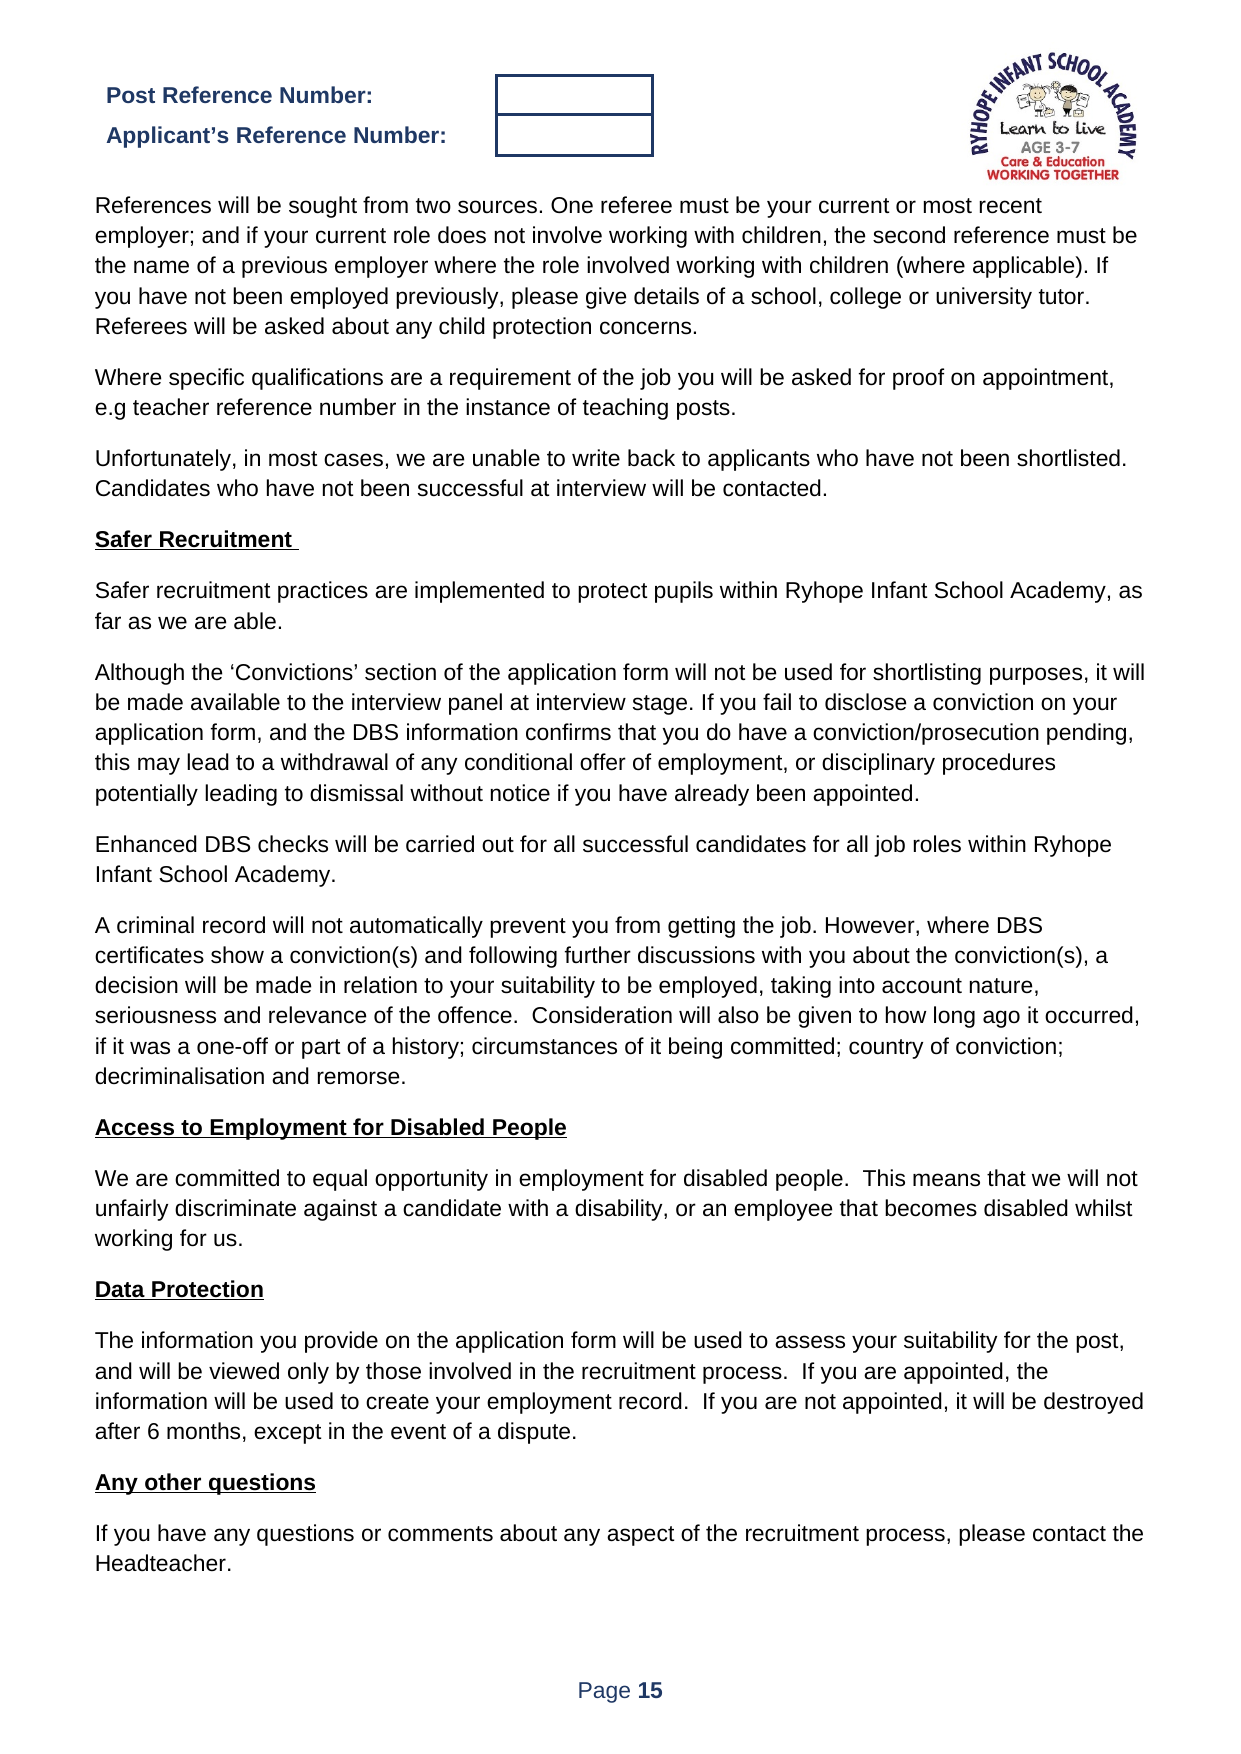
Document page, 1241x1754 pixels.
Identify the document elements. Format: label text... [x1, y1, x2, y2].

text Data Protection [94, 1276, 1146, 1303]
text Safer Recruitment [94, 526, 1146, 553]
text References will be sought from two sources. One referee must be your current or most recent employer; and if your current role does not involve working with children, the second reference must be the name of a previous employer where the role involved working with children (where applicable). If you have not been employed previously, please give details of a school, college or university tutor. Referees will be asked about any child protection concerns. [94, 192, 1146, 339]
text If you have any questions or comments about any aspect of the recruitment process, please contact the Headteacher. [94, 1520, 1146, 1577]
text Unfortunately, in most cases, we are unable to write back to applicants who have not been shortlisted. Candidates who have not been successful at interview will be contacted. [94, 445, 1146, 502]
text The information you provide on the application form will be used to assess your suitability for the post, and will be viewed only by those involved in the recruitment process. If you are appointed, the information will be used to create your employment record. If you are not appointed, it will be destroyed after 6 months, except in the event of a dispute. [94, 1327, 1146, 1444]
text Safer recruitment practices are implemented to protect pupils within Ryhope Infant School Academy, as far as we are able. [94, 577, 1146, 634]
text We are committed to equal opportunity in employment for disabled people. This means that we will not unfairly discriminate against a candidate with a disability, or an employee that becomes disabled whilst working for us. [94, 1165, 1146, 1252]
text Although the ‘Convictions’ section of the application form will not be used for shortlisting purposes, it will be made available to the interview panel at interview stage. If you fail to disclose a conviction on your application form, and the DBS information confirms that you do have a conviction/prosecution pending, this may lead to a withdrawal of any conditional offer of employment, or disciplinary procedures potentially leading to dismissal without notice if you have already been appointed. [94, 659, 1146, 806]
text Access to Employment for Disabled People [94, 1114, 1146, 1140]
text Enhanced DBS checks will be carried out for all successful candidates for all job roles within Ryhope Infant School Academy. [94, 831, 1146, 887]
picture [961, 42, 1146, 186]
text Where specific qualifications are a requirement of the job you will be asked for proof on appointment, e.g teacher reference number in the instance of teaching posts. [94, 364, 1146, 420]
text A criminal record will not automatically prevent you from getting the job. However, where DBS certificates show a conviction(s) and following further discussions with you about the conviction(s), a decision will be made in relation to your suitability to be employed, taking into account nature, seriousness and relevance of the offence. Consideration will also be given to how long ago it occurred, if it was a one-off or part of a history; circumstances of it being committed; country of conviction; decriminalisation and remorse. [94, 912, 1146, 1089]
text Any other questions [94, 1469, 1146, 1495]
